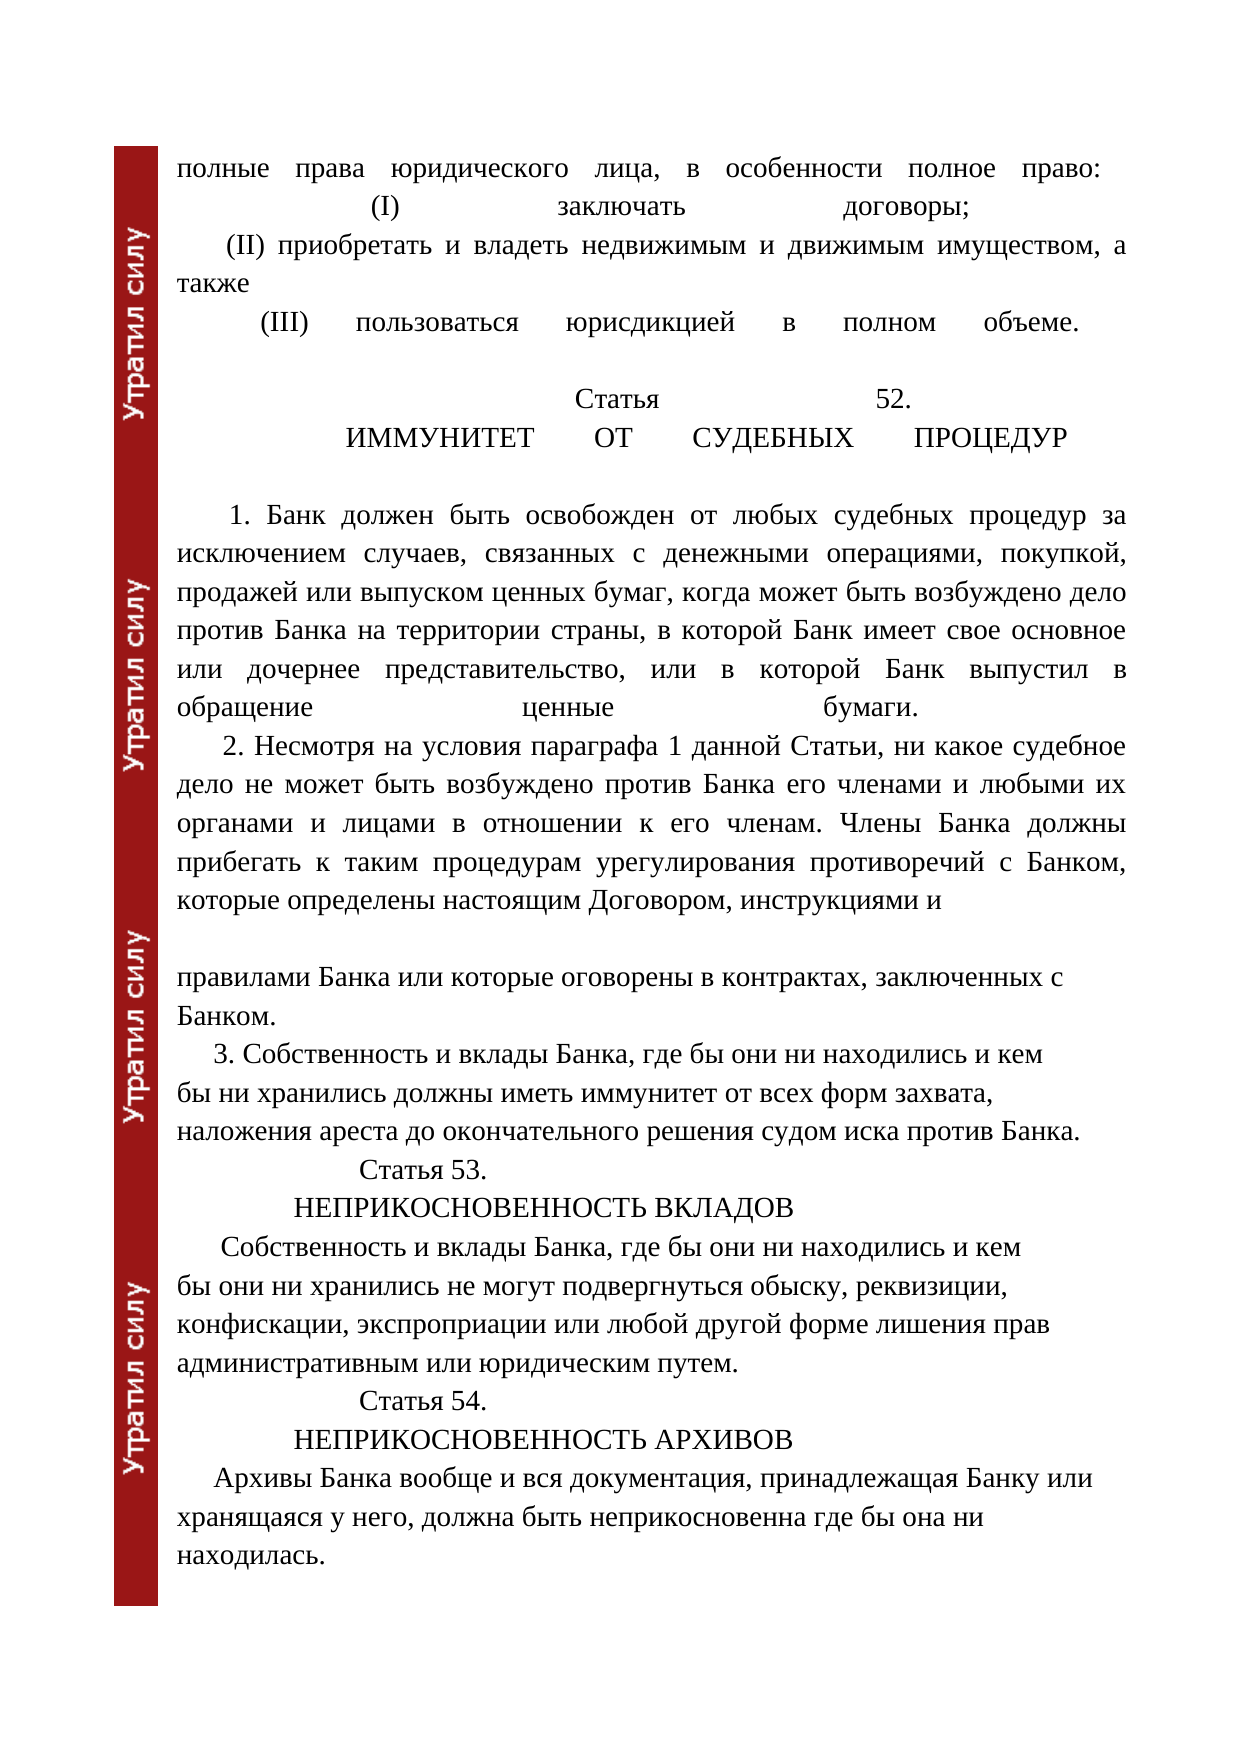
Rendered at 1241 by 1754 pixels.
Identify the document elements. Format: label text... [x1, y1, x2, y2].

picture [114, 1417, 158, 1422]
picture [114, 1108, 158, 1113]
picture [114, 1455, 158, 1460]
text конфискации, экспроприации или любой другой форме лишения прав [112, 1306, 1128, 1340]
picture [114, 1301, 158, 1306]
picture [114, 1263, 158, 1268]
text Статья 54. [112, 1383, 1128, 1417]
picture [114, 146, 158, 150]
text хранящаяся у него, должна быть неприкосновенна где бы она ни [112, 1499, 1128, 1532]
picture [114, 1224, 158, 1229]
picture [114, 1378, 158, 1383]
text НЕПРИКОСНОВЕННОСТЬ ВКЛАДОВ [112, 1191, 1128, 1224]
text НЕПРИКОСНОВЕННОСТЬ АРХИВОВ [112, 1422, 1128, 1455]
picture [114, 1494, 158, 1499]
picture [114, 1070, 158, 1075]
text находилась. [112, 1537, 1128, 1571]
picture [114, 916, 158, 959]
text правилами Банка или которые оговорены в контрактах, заключенных с [112, 959, 1128, 993]
text бы они ни хранились не могут подвергнуться обыску, реквизиции, [112, 1268, 1128, 1301]
picture [114, 1147, 158, 1152]
text Статья 53. [112, 1152, 1128, 1186]
picture [114, 993, 158, 998]
picture [114, 1031, 158, 1036]
text бы ни хранились должны иметь иммунитет от всех форм захвата, [112, 1075, 1128, 1108]
picture [114, 1571, 158, 1606]
text Собственность и вклады Банка, где бы они ни находились и кем [112, 1229, 1128, 1263]
text административным или юридическим путем. [112, 1345, 1128, 1378]
text Банком. [112, 998, 1128, 1031]
text наложения ареста до окончательного решения судом иска против Банка. [112, 1113, 1128, 1147]
text 3. Собственность и вклады Банка, где бы они ни находились и кем [112, 1036, 1128, 1070]
picture [114, 1532, 158, 1537]
picture [114, 1186, 158, 1191]
picture [114, 1340, 158, 1345]
text Архивы Банка вообще и вся документация, принадлежащая Банку или [112, 1460, 1128, 1494]
